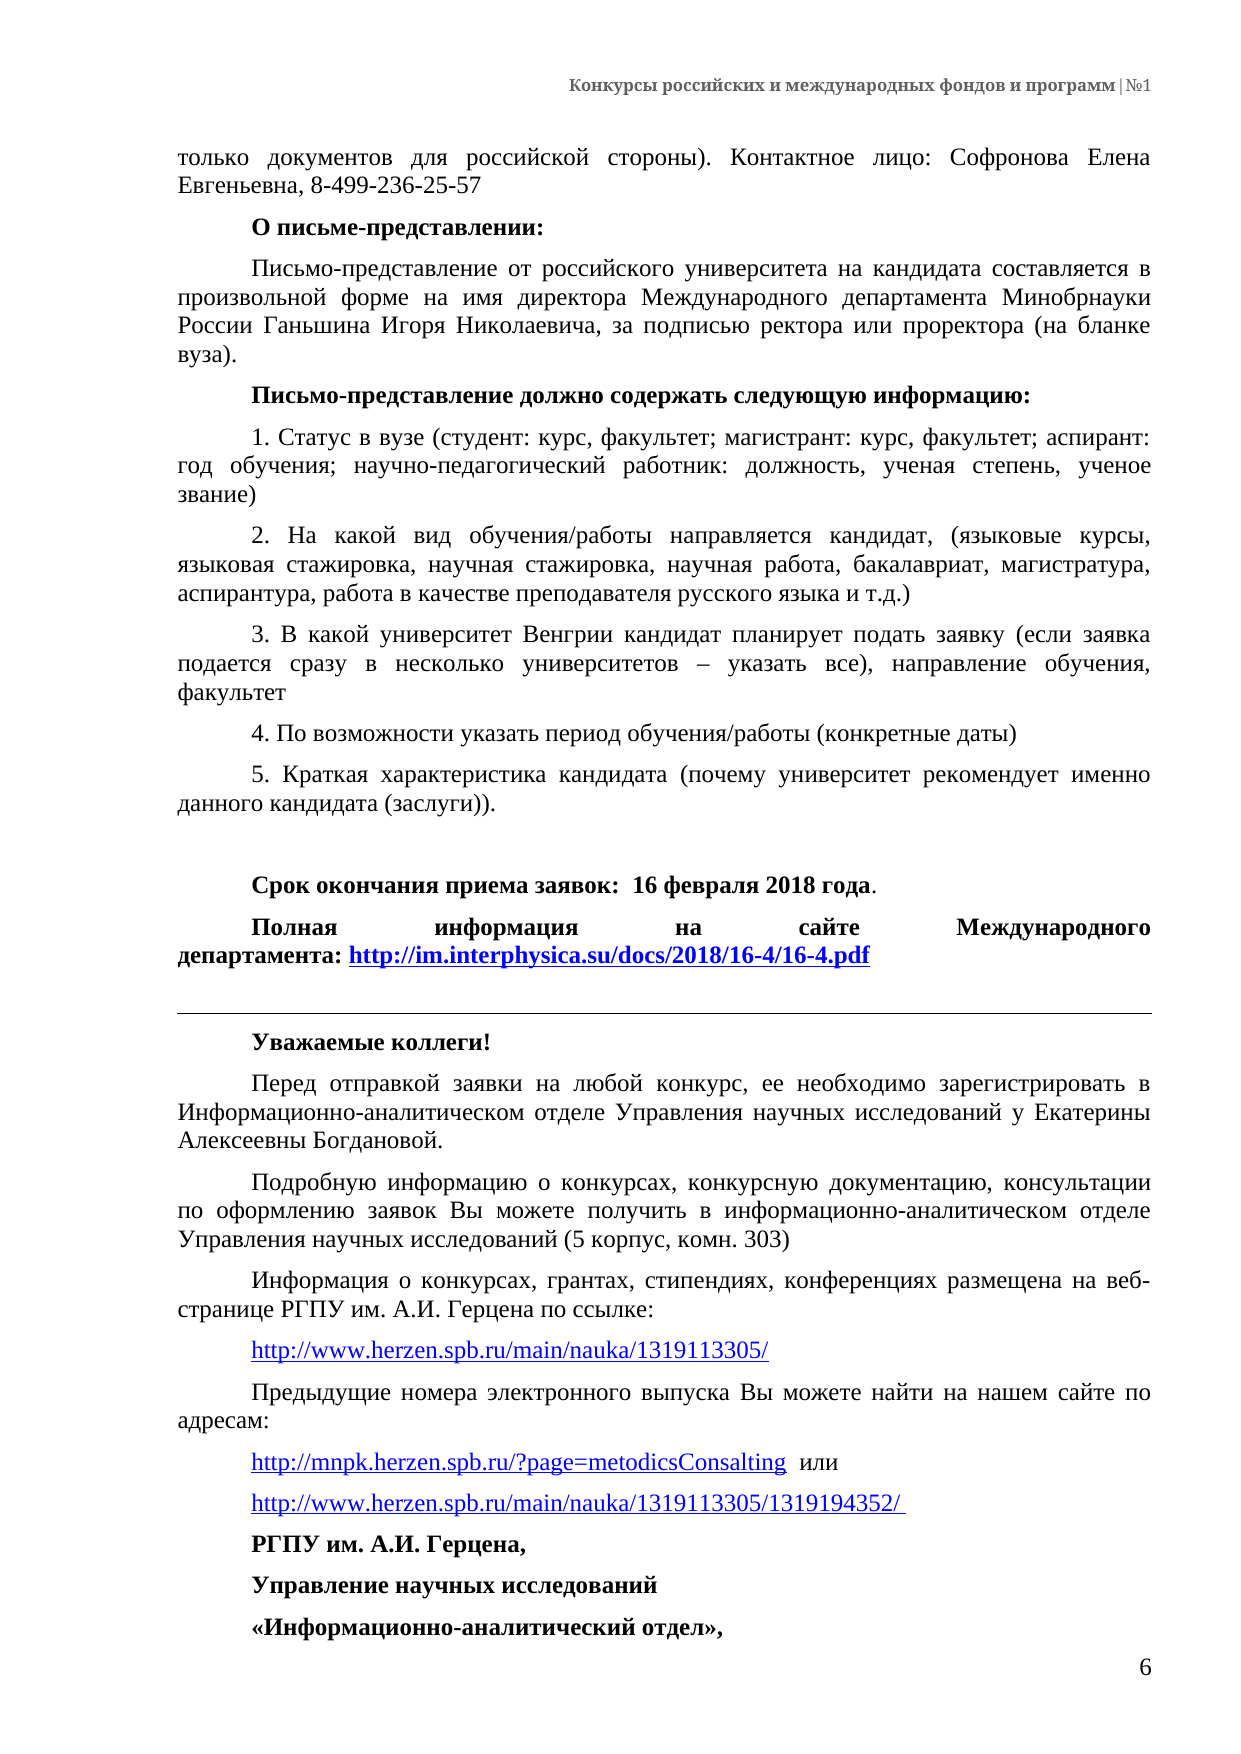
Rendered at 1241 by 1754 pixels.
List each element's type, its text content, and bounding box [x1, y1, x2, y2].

text 2. На какой вид обучения/работы направляется кандидат, (языковые курсы, языковая стажировка, научная стажировка, научная работа, бакалавриат, магистратура, аспирантура, работа в качестве преподавателя русского языка и т.д.) [177, 521, 1152, 607]
text Предыдущие номера электронного выпуска Вы можете найти на нашем сайте по адресам: [177, 1377, 1152, 1434]
text Перед отправкой заявки на любой конкурс, ее необходимо зарегистрировать в Информационно-аналитическом отделе Управления научных исследований у Екатерины Алексеевны Богдановой. [177, 1068, 1152, 1154]
text 1. Статус в вузе (студент: курс, факультет; магистрант: курс, факультет; аспирант: год обучения; научно-педагогический работник: должность, ученая степень, ученое звание) [177, 422, 1152, 508]
text О письме-представлении: [177, 212, 1152, 241]
text Подробную информацию о конкурсах, конкурсную документацию, консультации по оформлению заявок Вы можете получить в информационно-аналитическом отделе Управления научных исследований (5 корпус, комн. 303) [177, 1167, 1152, 1253]
text Управление научных исследований [177, 1571, 1152, 1599]
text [177, 142, 1152, 199]
text Информация о конкурсах, грантах, стипендиях, конференциях размещена на веб-странице РГПУ им. А.И. Герцена по ссылке: [177, 1266, 1152, 1323]
text http://www.herzen.spb.ru/main/nauka/1319113305/ [177, 1336, 1152, 1364]
text Письмо-представление должно содержать следующую информацию: [177, 381, 1152, 409]
text Письмо-представление от российского университета на кандидата составляется в произвольной форме на имя директора Международного департамента Минобрнауки России Ганьшина Игоря Николаевича, за подписью ректора или проректора (на бланке вуза). [177, 253, 1152, 368]
text http://mnpk.herzen.spb.ru/?page=metodicsConsalting или [177, 1447, 1152, 1476]
text РГПУ им. А.И. Герцена, [177, 1529, 1152, 1558]
text Срок окончания приема заявок: 16 февраля 2018 года. [177, 871, 1152, 899]
text Полная информация на сайте Международного департамента: http://im.interphysica.su/docs/2018/16-4/16-4.pdf [177, 912, 1152, 969]
text http://www.herzen.spb.ru/main/nauka/1319113305/1319194352/ [177, 1488, 1152, 1517]
text 3. В какой университет Венгрии кандидат планирует подать заявку (если заявка подается сразу в несколько университетов – указать все), направление обучения, факультет [177, 619, 1152, 706]
text 5. Краткая характеристика кандидата (почему университет рекомендует именно данного кандидата (заслуги)). [177, 759, 1152, 817]
text «Информационно-аналитический отдел», [177, 1612, 1152, 1641]
text Уважаемые коллеги! [177, 1027, 1152, 1056]
text 4. По возможности указать период обучения/работы (конкретные даты) [177, 718, 1152, 747]
